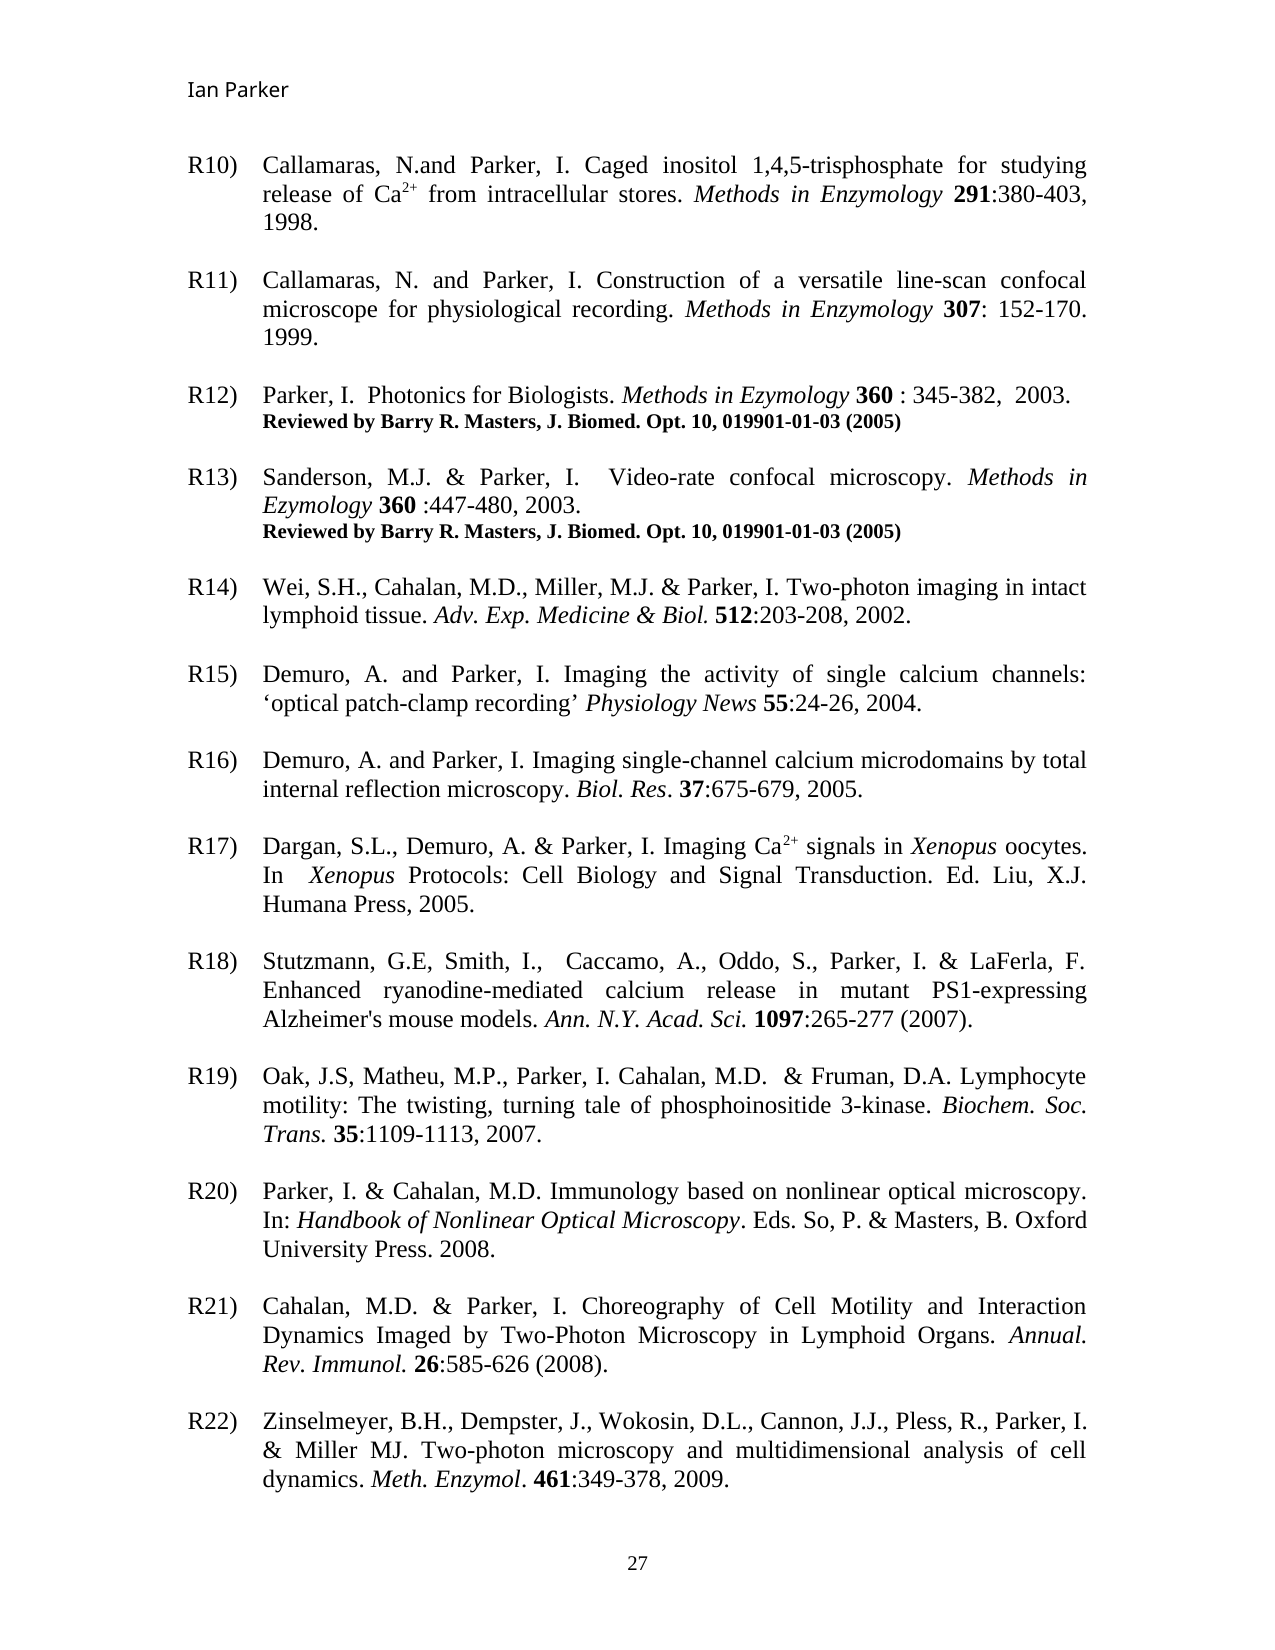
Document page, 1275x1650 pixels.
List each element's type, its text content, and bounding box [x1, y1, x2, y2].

text R17) Dargan, S.L., Demuro, A. & Parker, I. Imaging Ca2+ signals in Xenopus oocytes. In Xenopus Protocols: Cell Biology and Signal Transduction. Ed. Liu, X.J. Humana Press, 2005. [187, 831, 1087, 918]
text Reviewed by Barry R. Masters, J. Biomed. Opt. 10, 019901-01-03 (2005) [262, 519, 1087, 543]
text R15) Demuro, A. and Parker, I. Imaging the activity of single calcium channels: ‘optical patch-clamp recording’ Physiology News 55:24-26, 2004. [187, 659, 1087, 716]
text R18) Stutzmann, G.E, Smith, I., Caccamo, A., Oddo, S., Parker, I. & LaFerla, F. Enhanced ryanodine-mediated calcium release in mutant PS1-expressing Alzheimer's mouse models. Ann. N.Y. Acad. Sci. 1097:265-277 (2007). [187, 946, 1087, 1033]
text R11) Callamaras, N. and Parker, I. Construction of a versatile line-scan confocal microscope for physiological recording. Methods in Enzymology 307: 152-170. 1999. [187, 265, 1087, 351]
text R20) Parker, I. & Cahalan, M.D. Immunology based on nonlinear optical microscopy. In: Handbook of Nonlinear Optical Microscopy. Eds. So, P. & Masters, B. Oxford University Press. 2008. [187, 1176, 1087, 1263]
text R10) Callamaras, N.and Parker, I. Caged inositol 1,4,5-trisphosphate for studying release of Ca2+ from intracellular stores. Methods in Enzymology 291:380-403, 1998. [187, 150, 1087, 236]
text R21) Cahalan, M.D. & Parker, I. Choreography of Cell Motility and Interaction Dynamics Imaged by Two-Photon Microscopy in Lymphoid Organs. Annual. Rev. Immunol. 26:585-626 (2008). [187, 1291, 1087, 1378]
text R12) Parker, I. Photonics for Biologists. Methods in Ezymology 360 : 345-382, 2003. [187, 380, 1087, 409]
text R22) Zinselmeyer, B.H., Dempster, J., Wokosin, D.L., Cannon, J.J., Pless, R., Parker, I. & Miller MJ. Two-photon microscopy and multidimensional analysis of cell dynamics. Meth. Enzymol. 461:349-378, 2009. [187, 1406, 1087, 1493]
text R13) Sanderson, M.J. & Parker, I. Video-rate confocal microscopy. Methods in Ezymology 360 :447-480, 2003. [187, 462, 1087, 519]
text R16) Demuro, A. and Parker, I. Imaging single-channel calcium microdomains by total internal reflection microscopy. Biol. Res. 37:675-679, 2005. [187, 745, 1087, 803]
text R14) Wei, S.H., Cahalan, M.D., Miller, M.J. & Parker, I. Two-photon imaging in intact lymphoid tissue. Adv. Exp. Medicine & Biol. 512:203-208, 2002. [187, 572, 1087, 630]
text R19) Oak, J.S, Matheu, M.P., Parker, I. Cahalan, M.D. & Fruman, D.A. Lymphocyte motility: The twisting, turning tale of phosphoinositide 3-kinase. Biochem. Soc. Trans. 35:1109-1113, 2007. [187, 1061, 1087, 1148]
text Reviewed by Barry R. Masters, J. Biomed. Opt. 10, 019901-01-03 (2005) [187, 409, 1087, 433]
